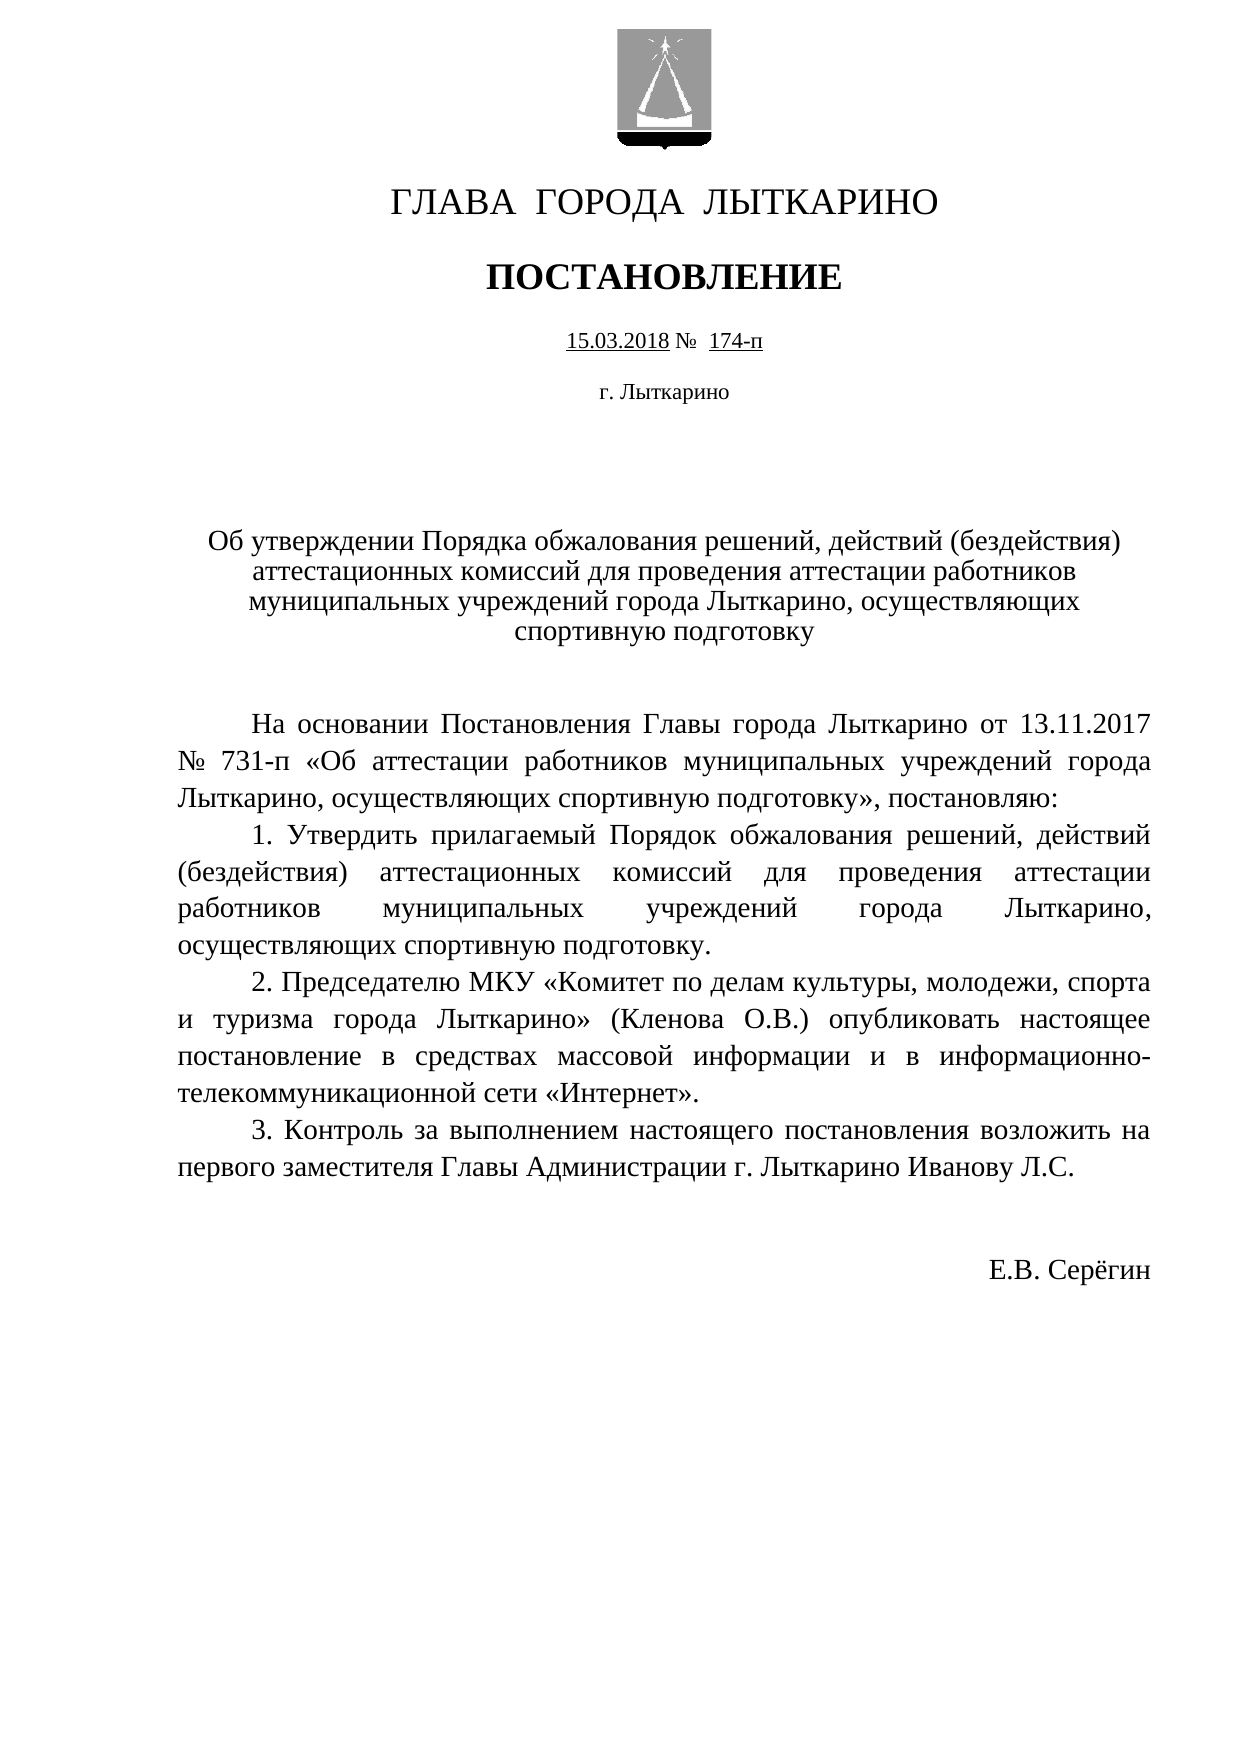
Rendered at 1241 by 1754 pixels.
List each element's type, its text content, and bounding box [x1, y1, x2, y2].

text ПОСТАНОВЛЕНИЕ [177, 254, 1152, 297]
text На основании Постановления Главы города Лыткарино от 13.11.2017 № 731-п «Об аттестации работников муниципальных учреждений города Лыткарино, осуществляющих спортивную подготовку», постановляю: [177, 706, 1152, 813]
text 2. Председателю МКУ «Комитет по делам культуры, молодежи, спорта и туризма города Лыткарино» (Кленова О.В.) опубликовать настоящее постановление в средствах массовой информации и в информационно-телекоммуникационной сети «Интернет». [177, 964, 1152, 1108]
text г. Лыткарино [177, 378, 1152, 404]
text Е.В. Серёгин [177, 1252, 1152, 1286]
text Об утверждении Порядка обжалования решений, действий (бездействия) аттестационных комиссий для проведения аттестации работников муниципальных учреждений города Лыткарино, осуществляющих спортивную подготовку [177, 526, 1152, 646]
text 3. Контроль за выполнением настоящего постановления возложить на первого заместителя Главы Администрации г. Лыткарино Иванову Л.С. [177, 1112, 1152, 1182]
picture [617, 29, 712, 150]
text ГЛАВА ГОРОДА ЛЫТКАРИНО [177, 180, 1152, 223]
text 15.03.2018 № 174-п [177, 327, 1152, 353]
text 1. Утвердить прилагаемый Порядок обжалования решений, действий (бездействия) аттестационных комиссий для проведения аттестации работников муниципальных учреждений города Лыткарино, осуществляющих спортивную подготовку. [177, 817, 1152, 961]
